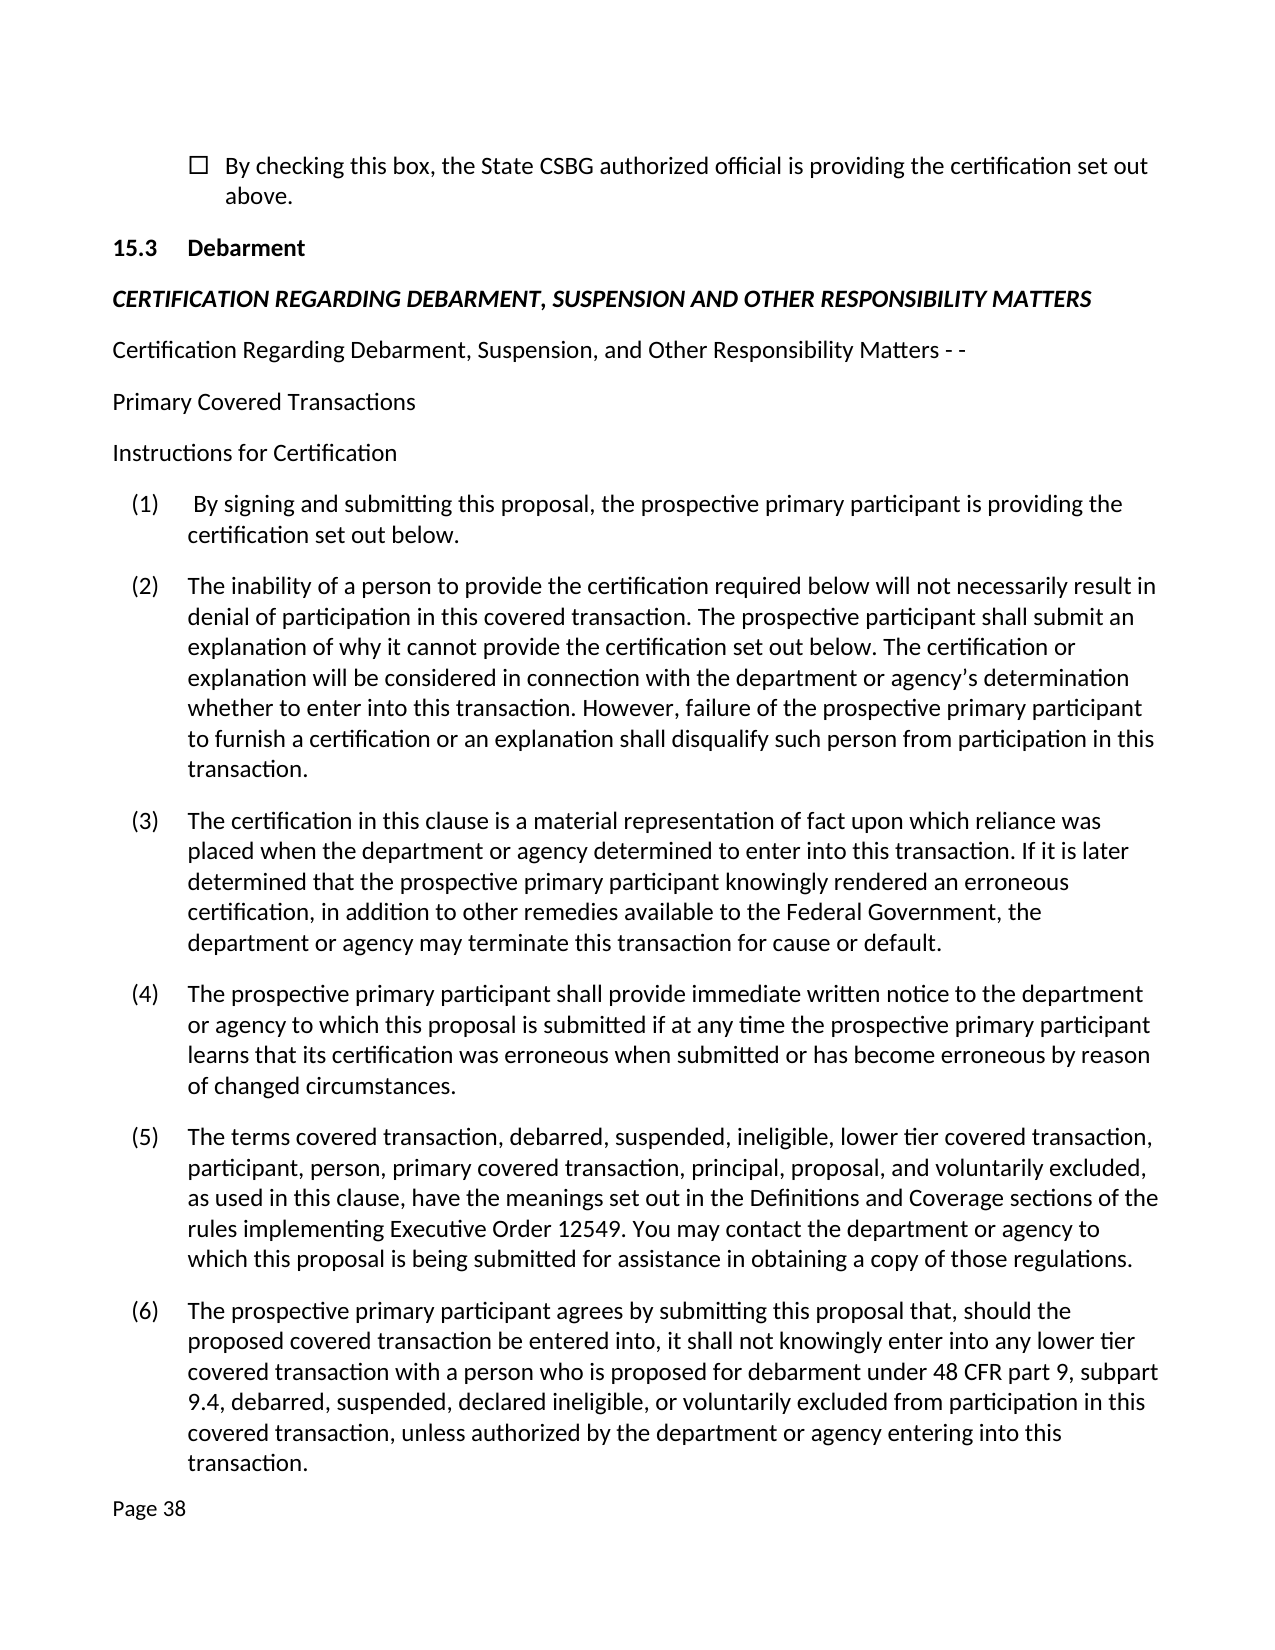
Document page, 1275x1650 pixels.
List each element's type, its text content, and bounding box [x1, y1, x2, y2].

list The terms covered transaction, debarred, suspended, ineligible, lower tier covered transaction, participant, person, primary covered transaction, principal, proposal, and voluntarily excluded, as used in this clause, have the meanings set out in the Definitions and Coverage sections of the rules implementing Executive Order 12549. You may contact the department or agency to which this proposal is being submitted for assistance in obtaining a copy of those regulations. [131, 1121, 1162, 1274]
list By signing and submitting this proposal, the prospective primary participant is providing the certification set out below. [131, 489, 1162, 550]
list By checking this box, the State CSBG authorized official is providing the certification set out above. [187, 150, 1162, 211]
text CERTIFICATION REGARDING DEBARMENT, SUSPENSION AND OTHER RESPONSIBILITY MATTERS [112, 283, 1162, 314]
list The prospective primary participant agrees by submitting this proposal that, should the proposed covered transaction be entered into, it shall not knowingly enter into any lower tier covered transaction with a person who is proposed for debarment under 48 CFR part 9, subpart 9.4, debarred, suspended, declared ineligible, or voluntarily excluded from participation in this covered transaction, unless authorized by the department or agency entering into this transaction. [131, 1295, 1162, 1478]
text Primary Covered Transactions [112, 386, 1162, 416]
list The prospective primary participant shall provide immediate written notice to the department or agency to which this proposal is submitted if at any time the prospective primary participant learns that its certification was erroneous when submitted or has become erroneous by reason of changed circumstances. [131, 978, 1162, 1101]
text Certification Regarding Debarment, Suspension, and Other Responsibility Matters - - [112, 334, 1162, 365]
text Instructions for Certification [112, 437, 1162, 468]
list The inability of a person to provide the certification required below will not necessarily result in denial of participation in this covered transaction. The prospective participant shall submit an explanation of why it cannot provide the certification set out below. The certification or explanation will be considered in connection with the department or agency’s determination whether to enter into this transaction. However, failure of the prospective primary participant to furnish a certification or an explanation shall disqualify such person from participation in this transaction. [131, 571, 1162, 784]
list The certification in this clause is a material representation of fact upon which reliance was placed when the department or agency determined to enter into this transaction. If it is later determined that the prospective primary participant knowingly rendered an erroneous certification, in addition to other remedies available to the Federal Government, the department or agency may terminate this transaction for cause or default. [131, 805, 1162, 958]
text 15.3 Debarment [112, 232, 1162, 262]
